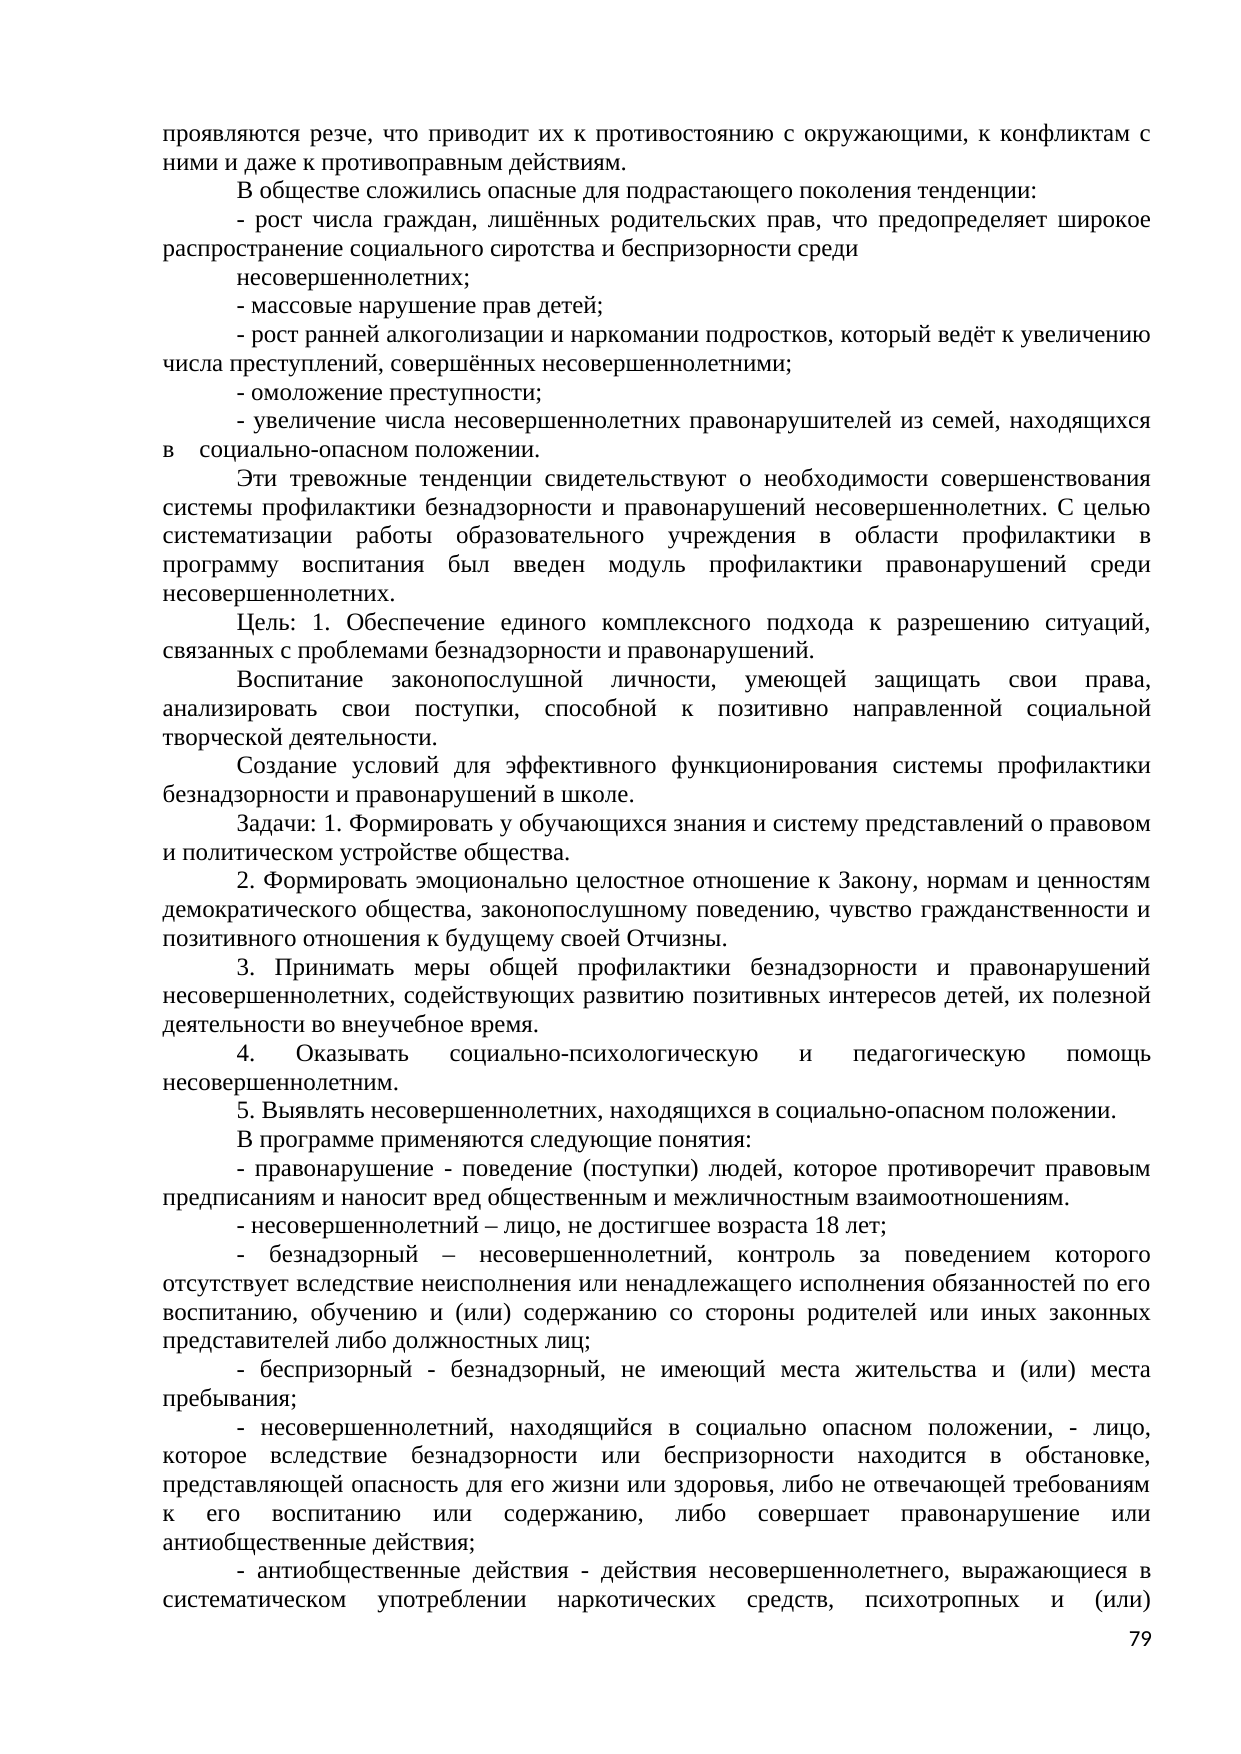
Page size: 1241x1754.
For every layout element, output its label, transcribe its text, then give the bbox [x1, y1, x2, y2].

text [162, 118, 1152, 176]
text - безнадзорный – несовершеннолетний, контроль за поведением которого отсутствует вследствие неисполнения или ненадлежащего исполнения обязанностей по его воспитанию, обучению и (или) содержанию со стороны родителей или иных законных представителей либо должностных лиц; [162, 1239, 1152, 1354]
text несовершеннолетних; [162, 262, 1152, 291]
text Цель: 1. Обеспечение единого комплексного подхода к разрешению ситуаций, связанных с проблемами безнадзорности и правонарушений. [162, 607, 1152, 664]
text Воспитание законопослушной личности, умеющей защищать свои права, анализировать свои поступки, способной к позитивно направленной социальной творческой деятельности. [162, 664, 1152, 751]
text Создание условий для эффективного функционирования системы профилактики безнадзорности и правонарушений в школе. [162, 751, 1152, 808]
text - массовые нарушение прав детей; [162, 291, 1152, 319]
text - беспризорный - безнадзорный, не имеющий места жительства и (или) места пребывания; [162, 1354, 1152, 1412]
text - правонарушение - поведение (поступки) людей, которое противоречит правовым предписаниям и наносит вред общественным и межличностным взаимоотношениям. [162, 1153, 1152, 1211]
text - рост ранней алкоголизации и наркомании подростков, который ведёт к увеличению числа преступлений, совершённых несовершеннолетними; [162, 319, 1152, 377]
text 5. Выявлять несовершеннолетних, находящихся в социально-опасном положении. [162, 1096, 1152, 1124]
text В программе применяются следующие понятия: [162, 1124, 1152, 1153]
text - рост числа граждан, лишённых родительских прав, что предопределяет широкое распространение социального сиротства и беспризорности среди [162, 204, 1152, 262]
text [162, 1556, 1152, 1613]
text - омоложение преступности; [162, 377, 1152, 406]
text - несовершеннолетний, находящийся в социально опасном положении, - лицо, которое вследствие безнадзорности или беспризорности находится в обстановке, представляющей опасность для его жизни или здоровья, либо не отвечающей требованиям к его воспитанию или содержанию, либо совершает правонарушение или антиобщественные действия; [162, 1412, 1152, 1556]
text В обществе сложились опасные для подрастающего поколения тенденции: [162, 176, 1152, 204]
text - увеличение числа несовершеннолетних правонарушителей из семей, находящихся в социально-опасном положении. [162, 406, 1152, 463]
text 3. Принимать меры общей профилактики безнадзорности и правонарушений несовершеннолетних, содействующих развитию позитивных интересов детей, их полезной деятельности во внеучебное время. [162, 952, 1152, 1038]
text Задачи: 1. Формировать у обучающихся знания и систему представлений о правовом и политическом устройстве общества. [162, 808, 1152, 866]
text - несовершеннолетний – лицо, не достигшее возраста 18 лет; [162, 1211, 1152, 1239]
text Эти тревожные тенденции свидетельствуют о необходимости совершенствования системы профилактики безнадзорности и правонарушений несовершеннолетних. С целью систематизации работы образовательного учреждения в области профилактики в программу воспитания был введен модуль профилактики правонарушений среди несовершеннолетних. [162, 463, 1152, 607]
text 2. Формировать эмоционально целостное отношение к Закону, нормам и ценностям демократического общества, законопослушному поведению, чувство гражданственности и позитивного отношения к будущему своей Отчизны. [162, 866, 1152, 952]
text 4. Оказывать социально-психологическую и педагогическую помощь несовершеннолетним. [162, 1038, 1152, 1096]
